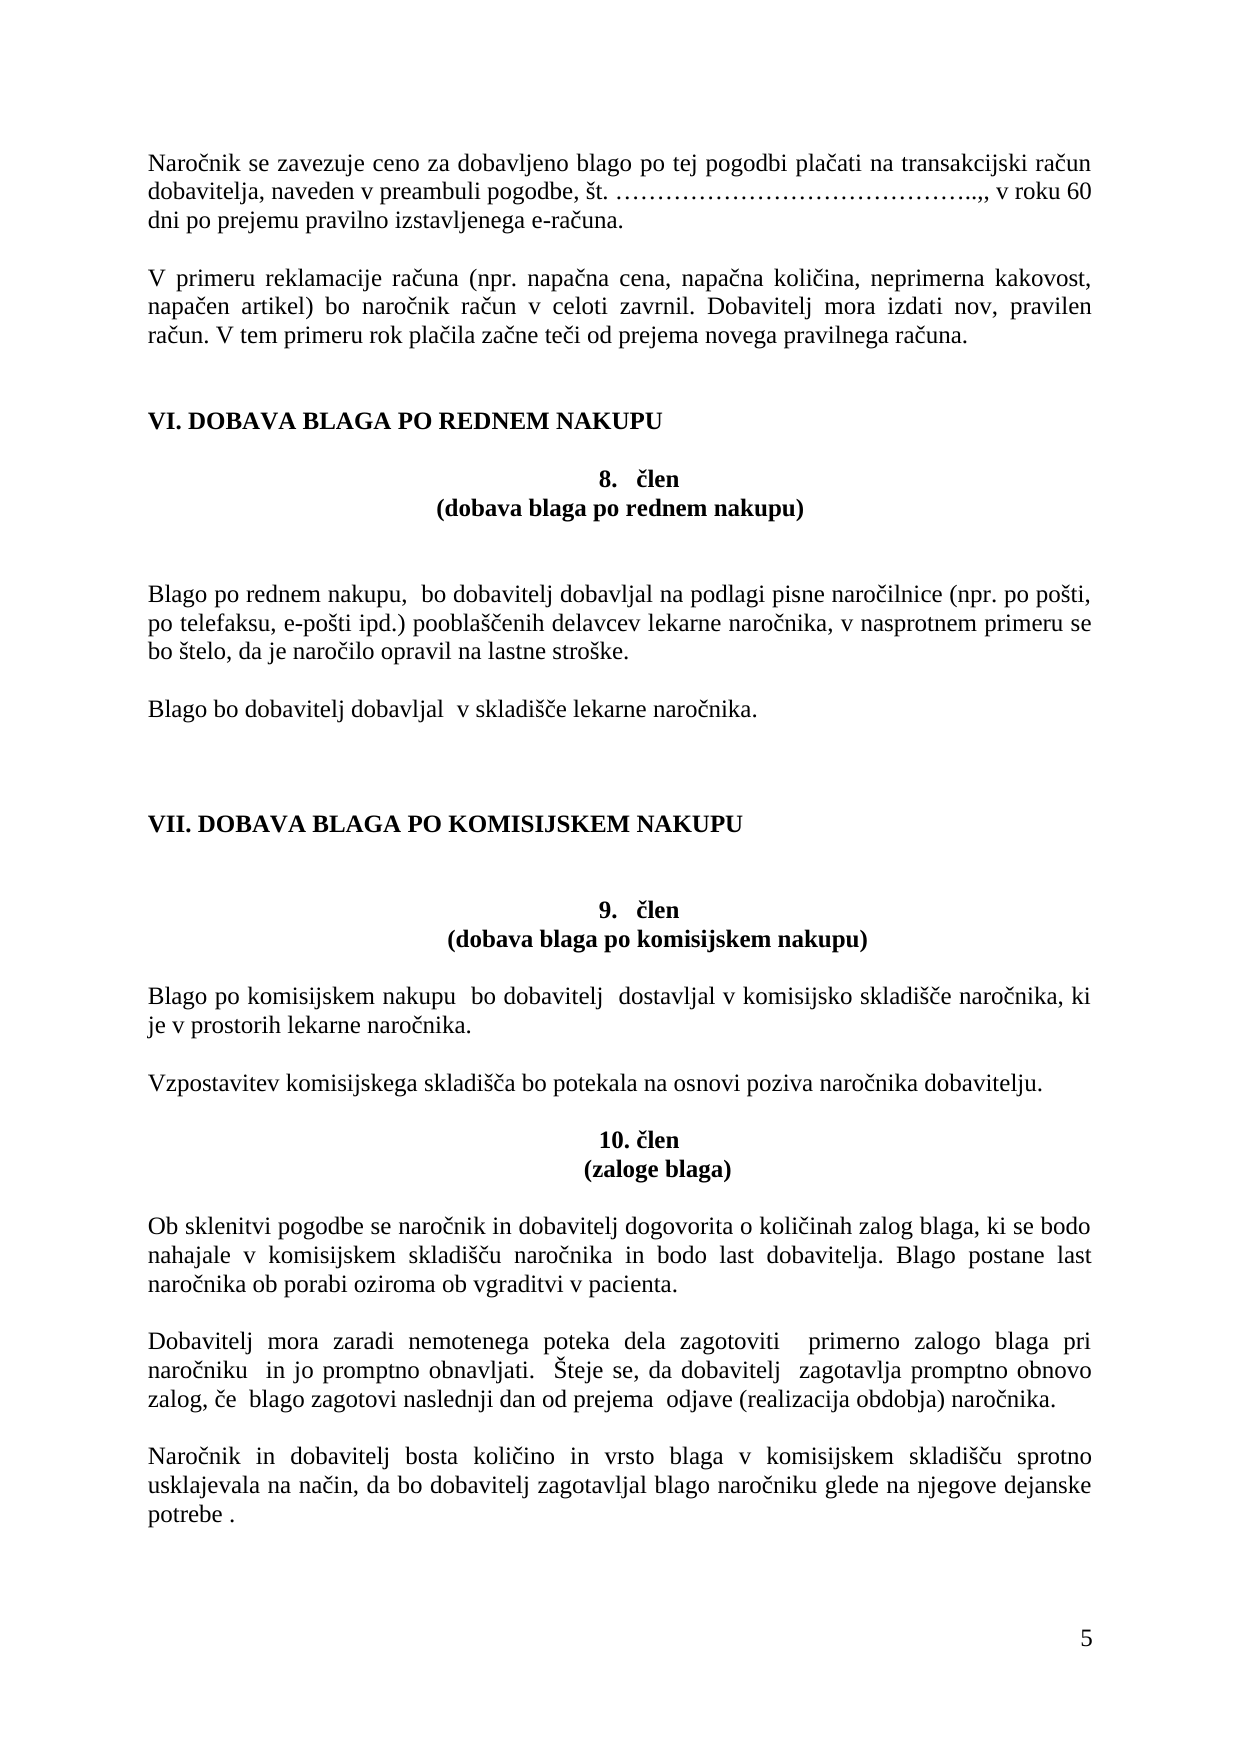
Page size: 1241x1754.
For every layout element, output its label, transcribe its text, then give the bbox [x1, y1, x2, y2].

list člen [185, 464, 1093, 493]
text Naročnik in dobavitelj bosta količino in vrsto blaga v komisijskem skladišču sprotno usklajevala na način, da bo dobavitelj zagotavljal blago naročniku glede na njegove dejanske potrebe . [148, 1441, 1093, 1528]
list (dobava blaga po komisijskem nakupu) [223, 924, 1093, 953]
text V primeru reklamacije računa (npr. napačna cena, napačna količina, neprimerna kakovost, napačen artikel) bo naročnik račun v celoti zavrnil. Dobavitelj mora izdati nov, pravilen račun. V tem primeru rok plačila začne teči od prejema novega pravilnega računa. [148, 263, 1093, 349]
text VI. DOBAVA BLAGA PO REDNEM NAKUPU [148, 406, 1093, 435]
text Ob sklenitvi pogodbe se naročnik in dobavitelj dogovorita o količinah zalog blaga, ki se bodo nahajale v komisijskem skladišču naročnika in bodo last dobavitelja. Blago postane last naročnika ob porabi oziroma ob vgraditvi v pacienta. [148, 1211, 1093, 1298]
list člen [185, 895, 1093, 924]
list (zaloge blaga) [223, 1154, 1093, 1183]
text Dobavitelj mora zaradi nemotenega poteka dela zagotoviti primerno zalogo blaga pri naročniku in jo promptno obnavljati. Šteje se, da dobavitelj zagotavlja promptno obnovo zalog, če blago zagotovi naslednji dan od prejema odjave (realizacija obdobja) naročnika. [148, 1326, 1093, 1413]
text Vzpostavitev komisijskega skladišča bo potekala na osnovi poziva naročnika dobavitelju. [148, 1068, 1093, 1096]
text VII. DOBAVA BLAGA PO KOMISIJSKEM NAKUPU [148, 809, 1093, 838]
text Blago po komisijskem nakupu bo dobavitelj dostavljal v komisijsko skladišče naročnika, ki je v prostorih lekarne naročnika. [148, 981, 1093, 1039]
text (dobava blaga po rednem nakupu) [148, 493, 1093, 521]
text Blago po rednem nakupu, bo dobavitelj dobavljal na podlagi pisne naročilnice (npr. po pošti, po telefaksu, e-pošti ipd.) pooblaščenih delavcev lekarne naročnika, v nasprotnem primeru se bo štelo, da je naročilo opravil na lastne stroške. [148, 579, 1093, 665]
text Blago bo dobavitelj dobavljal v skladišče lekarne naročnika. [148, 694, 1093, 723]
list člen [185, 1125, 1093, 1154]
text Naročnik se zavezuje ceno za dobavljeno blago po tej pogodbi plačati na transakcijski račun dobavitelja, naveden v preambuli pogodbe, št. ……………………………………..,, v roku 60 dni po prejemu pravilno izstavljenega e-računa. [148, 148, 1093, 234]
